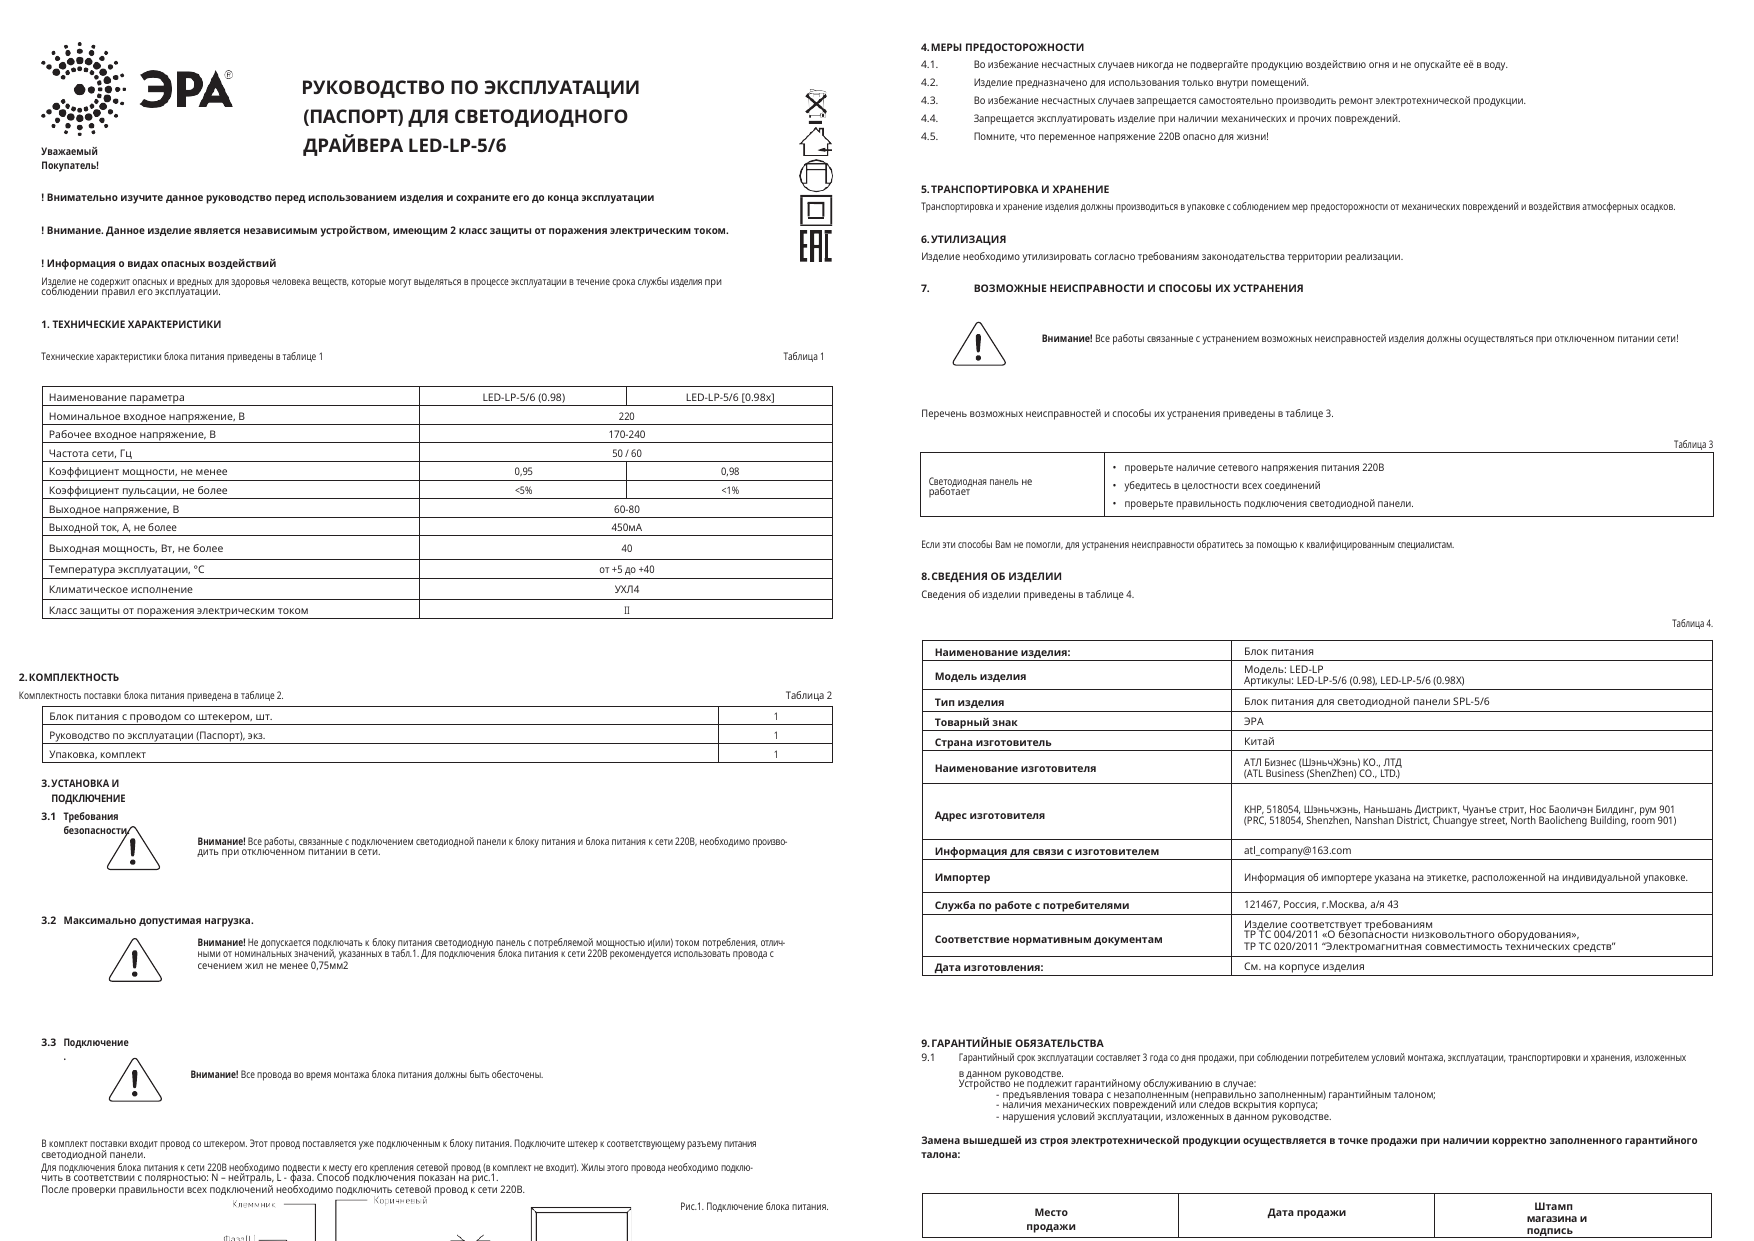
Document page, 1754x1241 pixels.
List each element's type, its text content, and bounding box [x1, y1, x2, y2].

list Запрещается эксплуатировать изделие при наличии механических и прочих повреждений. [921, 111, 1725, 125]
text Таблица 4. [1475, 616, 1713, 630]
text Изделие не содержит опасных и вредных для здоровья человека веществ, которые могут выделяться в процессе эксплуатации в течение срока службы изделия при соблюдении правил его эксплуатации. [41, 276, 725, 299]
list Во избежание несчастных случаев никогда не подвергайте продукцию воздействию огня и не опускайте её в воду. [921, 58, 1725, 72]
subtitle Максимально допустимая нагрузка. [41, 913, 922, 927]
subtitle МЕРЫ ПРЕДОСТОРОЖНОСТИ [921, 40, 1725, 54]
subtitle ! Внимательно изучите данное руководство перед использованием изделия и сохраните его до конца эксплуатации [41, 190, 799, 204]
subtitle КОМПЛЕКТНОСТЬ [923, 670, 1231, 684]
table_header Штамп магазина и подпись продавца [1435, 1194, 1711, 1237]
picture [810, 230, 822, 262]
text Сведения об изделии приведены в таблице 4. [921, 587, 1471, 601]
list Перечень возможных неисправностей и способы их устранения приведены в таблице 3. [921, 407, 1471, 421]
text Внимание! Все работы, связанные с подключением светодиодной панели к блоку питания и блока питания к сети 220В, необходимо произво- дить при отключенном питании в сети. [197, 836, 802, 859]
subtitle Подключение. [41, 1036, 130, 1064]
subtitle 1. ТЕХНИЧЕСКИЕ ХАРАКТЕРИСТИКИ [41, 317, 829, 331]
subtitle СВЕДЕНИЯ ОБ ИЗДЕЛИИ [921, 569, 1471, 583]
text Рис.1. Подключение блока питания. [680, 1199, 837, 1213]
text Внимание! Не допускается подключать к блоку питания светодиодную панель с потребляемой мощностью и(или) током потребления, отлич- ными от номинальных значений, указанных в табл.1. Для подключения блока питания к сети 220В рекомендуется использовать провода с сечением жил не менее 0,75мм2 [197, 937, 798, 972]
list Во избежание несчастных случаев запрещается самостоятельно производить ремонт электротехнической продукции. [921, 93, 1725, 108]
picture [805, 89, 827, 118]
text Внимание! Все работы связанные с устранением возможных неисправностей изделия должны осуществляться при отключенном питании сети! [1042, 331, 1725, 345]
text В комплект поставки входит провод со штекером. Этот провод поставляется уже подключенным к блоку питания. Подключите штекер к соответствующему разъему питания светодиодной панели. [41, 1139, 773, 1162]
picture [139, 70, 172, 108]
list Изделие предназначено для использования только внутри помещений. [921, 76, 1725, 90]
table_header Блок питания с проводом со штекером, шт. [43, 707, 718, 724]
subtitle ТРАНСПОРТИРОВКА И ХРАНЕНИЕ [921, 182, 1725, 196]
table_header 1 [719, 707, 832, 724]
picture [799, 159, 833, 226]
table_cell 1 [719, 725, 832, 743]
list Требования безопасности. [41, 809, 183, 837]
list Помните, что переменное напряжение 220В опасно для жизни! [921, 129, 1725, 143]
text Таблица 3 [1475, 437, 1713, 451]
picture [799, 127, 832, 156]
picture [41, 42, 126, 136]
picture [177, 70, 233, 107]
picture [205, 1196, 632, 1241]
text Для подключения блока питания к сети 220В необходимо подвести к месту его крепления сетевой провод (в комплект не входит). Жилы этого провода необходимо подклю- чить в соответствии с полярностью: N – нейтраль, L - фаза. Способ подключения показан на рис.1. [41, 1162, 773, 1185]
text Транспортировка и хранение изделия должны производиться в упаковке с соблюдением мер предосторожности от механических повреждений и воздействия атмосферных осадков. [921, 199, 1725, 214]
text РУКОВОДСТВО ПО ЭКСПЛУАТАЦИИ (ПАСПОРТ) ДЛЯ СВЕТОДИОДНОГО ДРАЙВЕРА LED-LP-5/6 [301, 74, 709, 158]
subtitle УСТАНОВКА И ПОДКЛЮЧЕНИЕ [41, 777, 183, 805]
table_cell 1 [719, 744, 832, 762]
list ГАРАНТИЙНЫЕ ОБЯЗАТЕЛЬСТВА [921, 1036, 1725, 1050]
table_cell Упаковка, комплект [43, 744, 718, 762]
subtitle КОМПЛЕКТНОСТЬ [1232, 670, 1712, 684]
text Технические характеристики блока питания приведены в таблице 1 Таблица 1 [41, 349, 829, 363]
text Комплектность поставки блока питания приведена в таблице 2. Таблица 2 [19, 688, 922, 702]
table_cell Руководство по эксплуатации (Паспорт), экз. [43, 725, 718, 743]
text Изделие необходимо утилизировать согласно требованиям законодательства территории реализации. [921, 249, 1725, 264]
text Внимание! Все провода во время монтажа блока питания должны быть обесточены. [190, 1068, 556, 1082]
subtitle КОМПЛЕКТНОСТЬ [19, 670, 922, 684]
subtitle ВОЗМОЖНЫЕ НЕИСПРАВНОСТИ И СПОСОБЫ ИХ УСТРАНЕНИЯ [921, 282, 1725, 296]
text ! Информация о видах опасных воздействий [41, 256, 829, 270]
table_header Дата продажи [1179, 1194, 1434, 1237]
subtitle Уважаемый Покупатель! [41, 144, 152, 172]
subtitle Замена вышедшей из строя электротехнической продукции осуществляется в точке продажи при наличии корректно заполненного гарантийного талона: [921, 1133, 1725, 1162]
table_header Место продажи [923, 1194, 1178, 1237]
text Если эти способы Вам не помогли, для устранения неисправности обратитесь за помощью к квалифицированным специалистам. [921, 537, 1471, 551]
text ! Внимание. Данное изделие является независимым устройством, имеющим 2 класс защиты от поражения электрическим током. [41, 223, 829, 237]
subtitle УТИЛИЗАЦИЯ [921, 232, 1725, 246]
